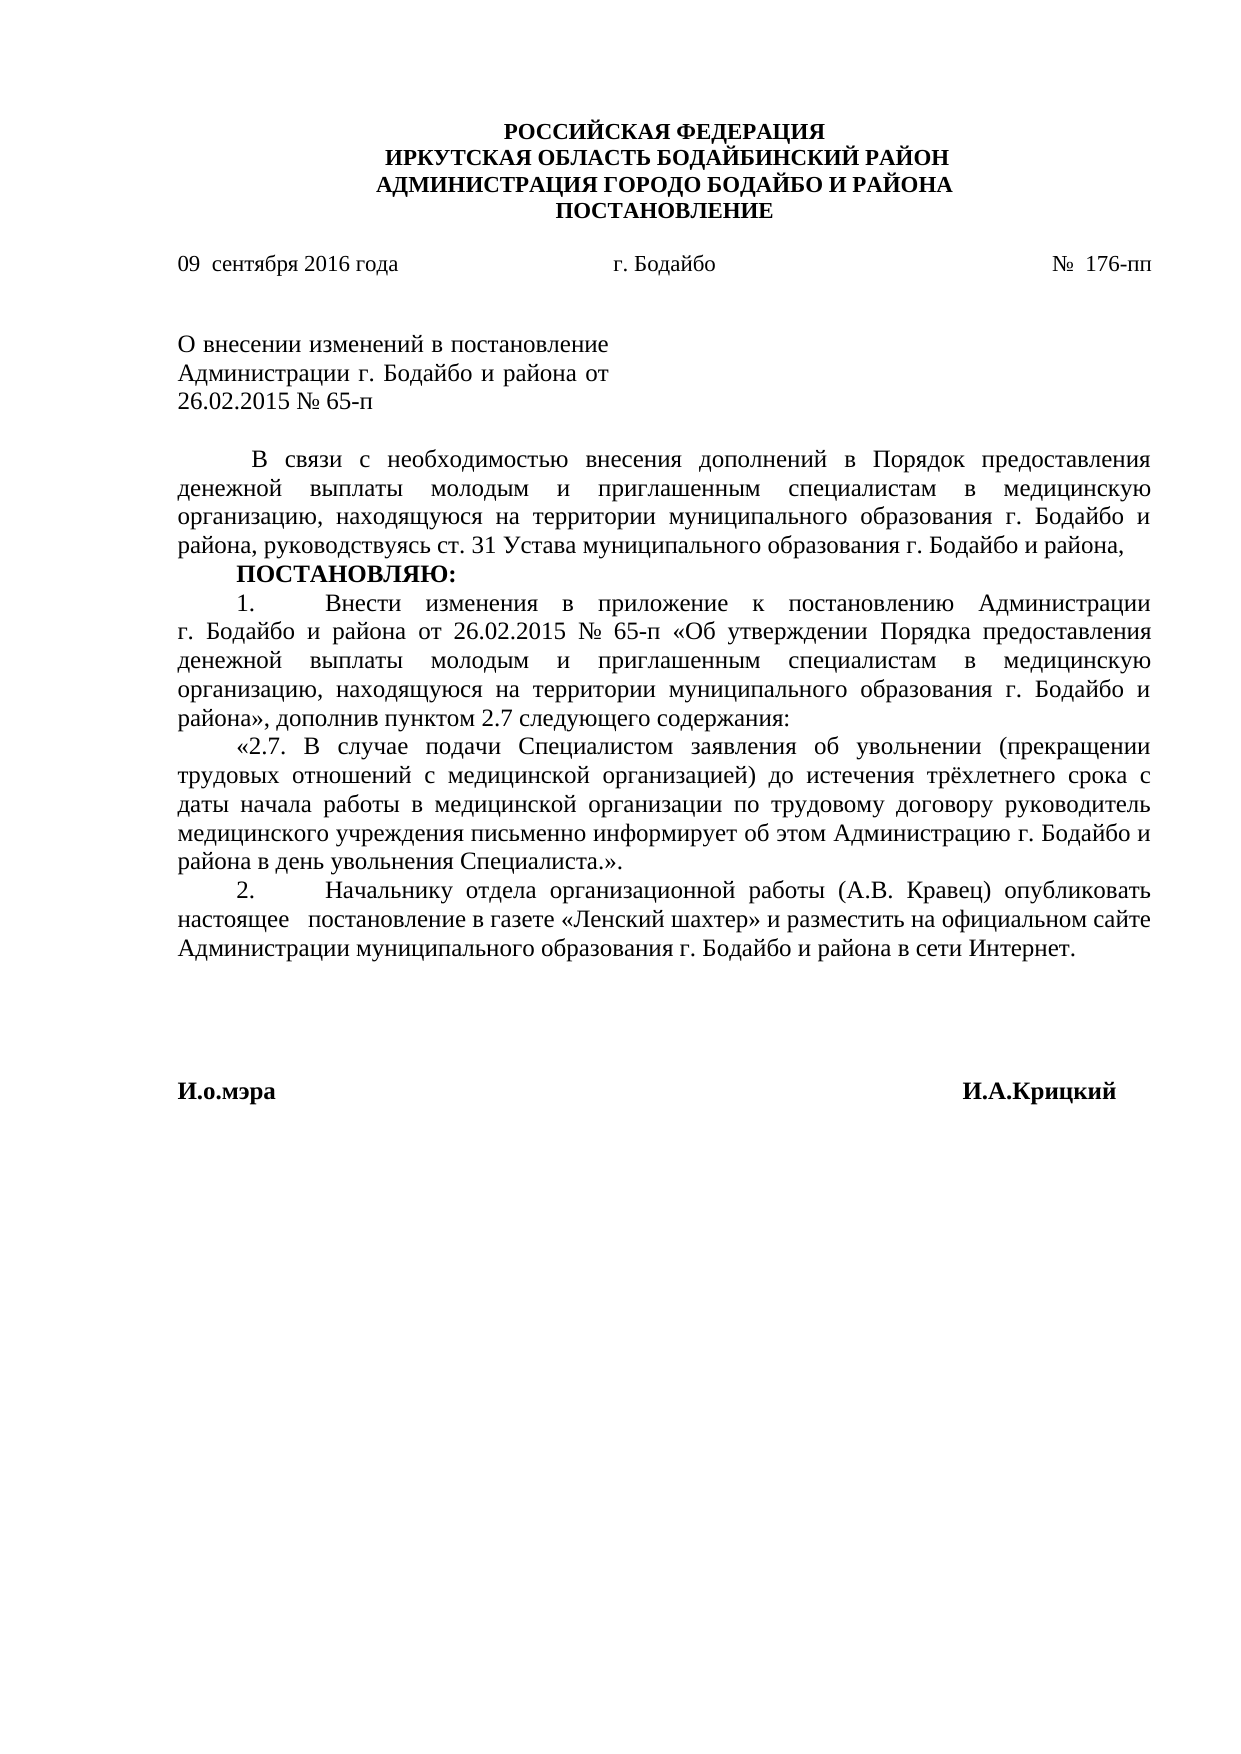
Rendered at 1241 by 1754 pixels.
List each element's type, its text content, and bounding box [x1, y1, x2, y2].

table_header № 176-пп [831, 250, 1163, 276]
text ПОСТАНОВЛЯЮ: [177, 559, 1152, 588]
table_header О внесении изменений в постановление Администрации г. Бодайбо и района от 26.02.2015 № 65-п [166, 329, 620, 415]
text РОССИЙСКАЯ ФЕДЕРАЦИЯ [177, 118, 1152, 144]
list Начальнику отдела организационной работы (А.В. Кравец) опубликовать настоящее постановление в газете «Ленский шахтер» и разместить на официальном сайте Администрации муниципального образования г. Бодайбо и района в сети Интернет. [177, 875, 1152, 961]
text В связи с необходимостью внесения дополнений в Порядок предоставления денежной выплаты молодым и приглашенным специалистам в медицинскую организацию, находящуюся на территории муниципального образования г. Бодайбо и района, руководствуясь ст. 31 Устава муниципального образования г. Бодайбо и района, [177, 444, 1152, 559]
list Внести изменения в приложение к постановлению Администрации г. Бодайбо и района от 26.02.2015 № 65-п «Об утверждении Порядка предоставления денежной выплаты молодым и приглашенным специалистам в медицинскую организацию, находящуюся на территории муниципального образования г. Бодайбо и района», дополнив пунктом 2.7 следующего содержания: [177, 588, 1152, 731]
table_header г. Бодайбо [498, 250, 831, 276]
list «2.7. В случае подачи Специалистом заявления об увольнении (прекращении трудовых отношений с медицинской организацией) до истечения трёхлетнего срока с даты начала работы в медицинской организации по трудовому договору руководитель медицинского учреждения письменно информирует об этом Администрацию г. Бодайбо и района в день увольнения Специалиста.». [177, 731, 1152, 875]
text ИРКУТСКАЯ ОБЛАСТЬ БОДАЙБИНСКИЙ РАЙОН [177, 144, 1152, 171]
text ПОСТАНОВЛЕНИЕ [177, 197, 1152, 223]
text АДМИНИСТРАЦИЯ ГОРОДО БОДАЙБО И РАЙОНА [177, 171, 1152, 197]
table_header 09 сентября 2016 года [166, 250, 498, 276]
text И.о.мэра И.А.Крицкий [177, 1076, 1152, 1105]
